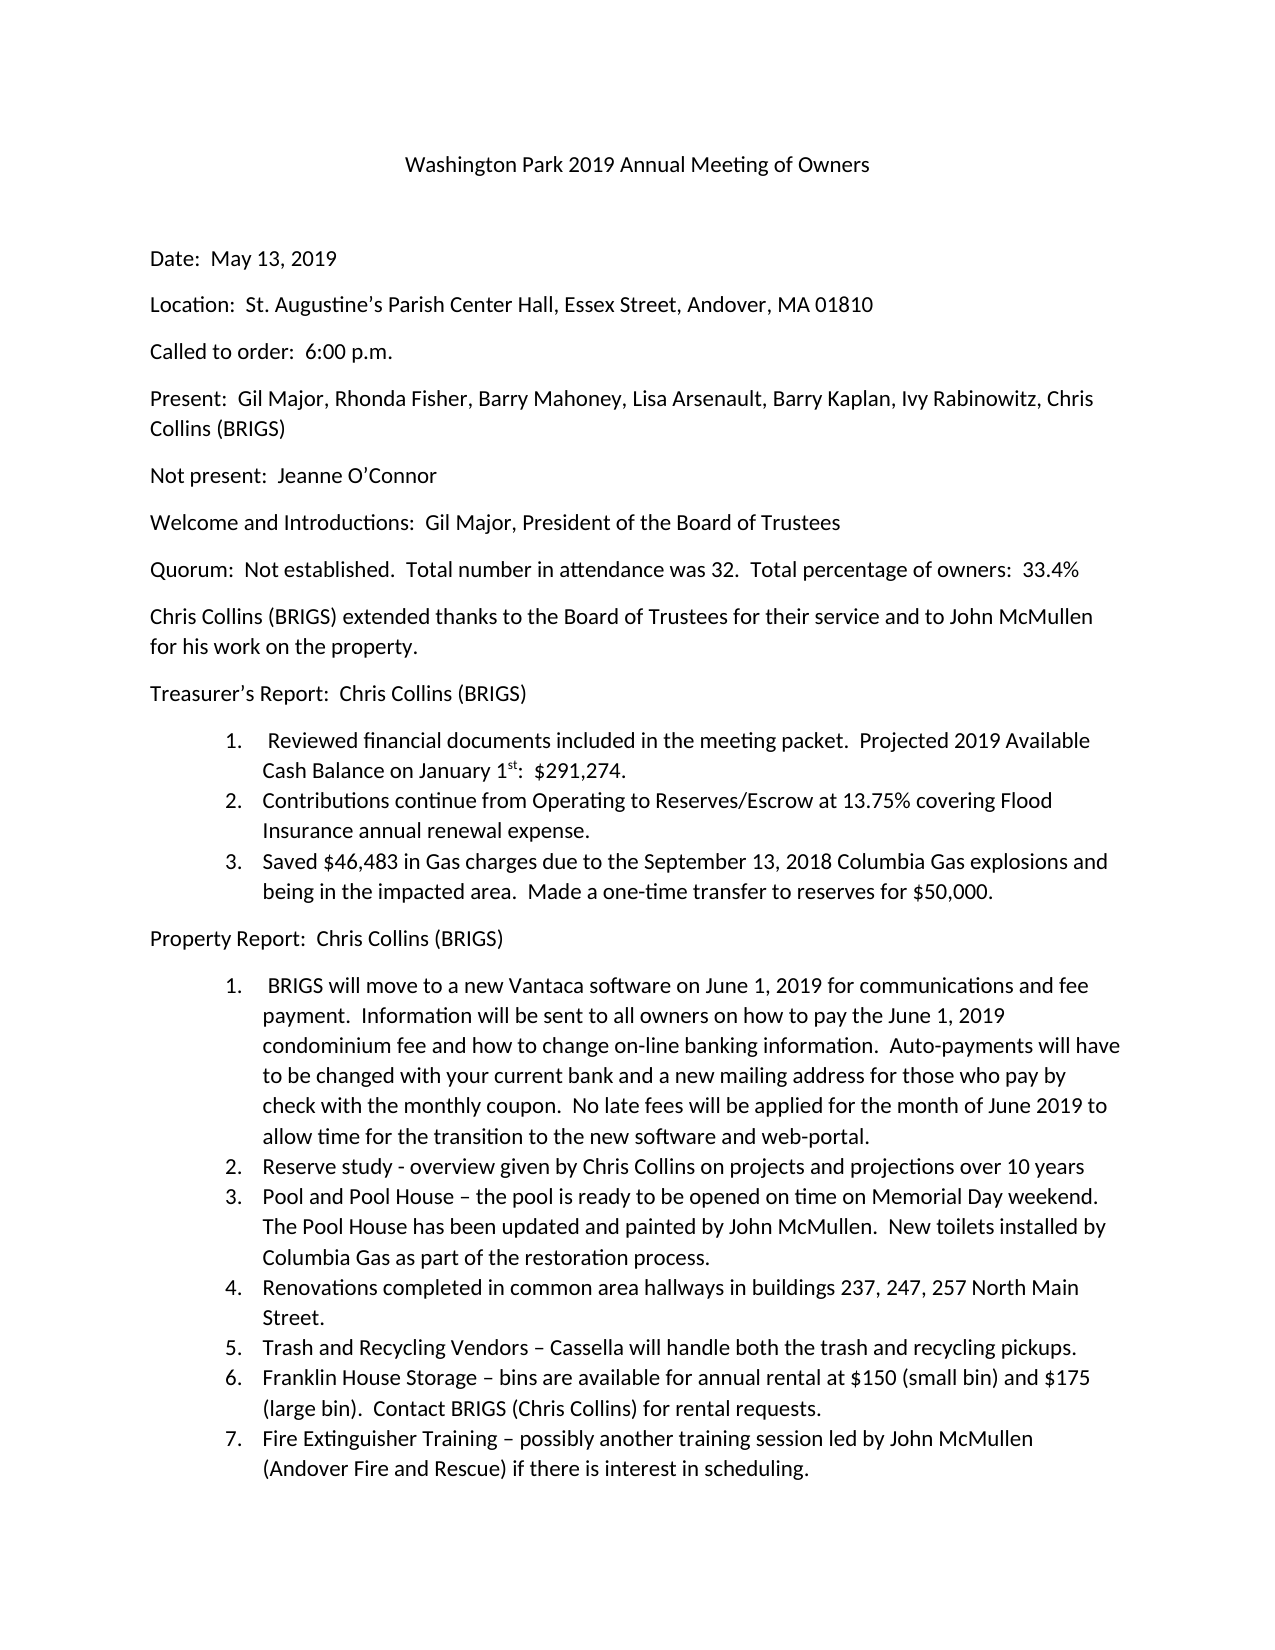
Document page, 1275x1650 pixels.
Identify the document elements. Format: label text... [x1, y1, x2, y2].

list Reviewed financial documents included in the meeting packet. Projected 2019 Available Cash Balance on January 1st: $291,274. [225, 726, 1125, 784]
list BRIGS will move to a new Vantaca software on June 1, 2019 for communications and fee payment. Information will be sent to all owners on how to pay the June 1, 2019 condominium fee and how to change on-line banking information. Auto-payments will have to be changed with your current bank and a new mailing address for those who pay by check with the monthly coupon. No late fees will be applied for the month of June 2019 to allow time for the transition to the new software and web-portal. [225, 971, 1125, 1150]
text Welcome and Introductions: Gil Major, President of the Board of Trustees [150, 508, 1125, 536]
text Chris Collins (BRIGS) extended thanks to the Board of Trustees for their service and to John McMullen for his work on the property. [150, 602, 1125, 660]
list Renovations completed in common area hallways in buildings 237, 247, 257 North Main Street. [225, 1273, 1125, 1331]
list Franklin House Storage – bins are available for annual rental at $150 (small bin) and $175 (large bin). Contact BRIGS (Chris Collins) for rental requests. [225, 1363, 1125, 1422]
list Reserve study - overview given by Chris Collins on projects and projections over 10 years [225, 1152, 1125, 1180]
list Contributions continue from Operating to Reserves/Escrow at 13.75% covering Flood Insurance annual renewal expense. [225, 786, 1125, 845]
text Present: Gil Major, Rhonda Fisher, Barry Mahoney, Lisa Arsenault, Barry Kaplan, Ivy Rabinowitz, Chris Collins (BRIGS) [150, 384, 1125, 443]
text Washington Park 2019 Annual Meeting of Owners [150, 150, 1125, 178]
text Called to order: 6:00 p.m. [150, 337, 1125, 366]
text Treasurer’s Report: Chris Collins (BRIGS) [150, 679, 1125, 707]
text Property Report: Chris Collins (BRIGS) [150, 924, 1125, 952]
list Fire Extinguisher Training – possibly another training session led by John McMullen (Andover Fire and Rescue) if there is interest in scheduling. [225, 1424, 1125, 1482]
list Trash and Recycling Vendors – Cassella will handle both the trash and recycling pickups. [225, 1333, 1125, 1361]
list Saved $46,483 in Gas charges due to the September 13, 2018 Columbia Gas explosions and being in the impacted area. Made a one-time transfer to reserves for $50,000. [225, 847, 1125, 905]
text Date: May 13, 2019 [150, 244, 1125, 272]
text Quorum: Not established. Total number in attendance was 32. Total percentage of owners: 33.4% [150, 555, 1125, 583]
text Location: St. Augustine’s Parish Center Hall, Essex Street, Andover, MA 01810 [150, 291, 1125, 319]
list Pool and Pool House – the pool is ready to be opened on time on Memorial Day weekend. The Pool House has been updated and painted by John McMullen. New toilets installed by Columbia Gas as part of the restoration process. [225, 1182, 1125, 1271]
text Not present: Jeanne O’Connor [150, 461, 1125, 489]
